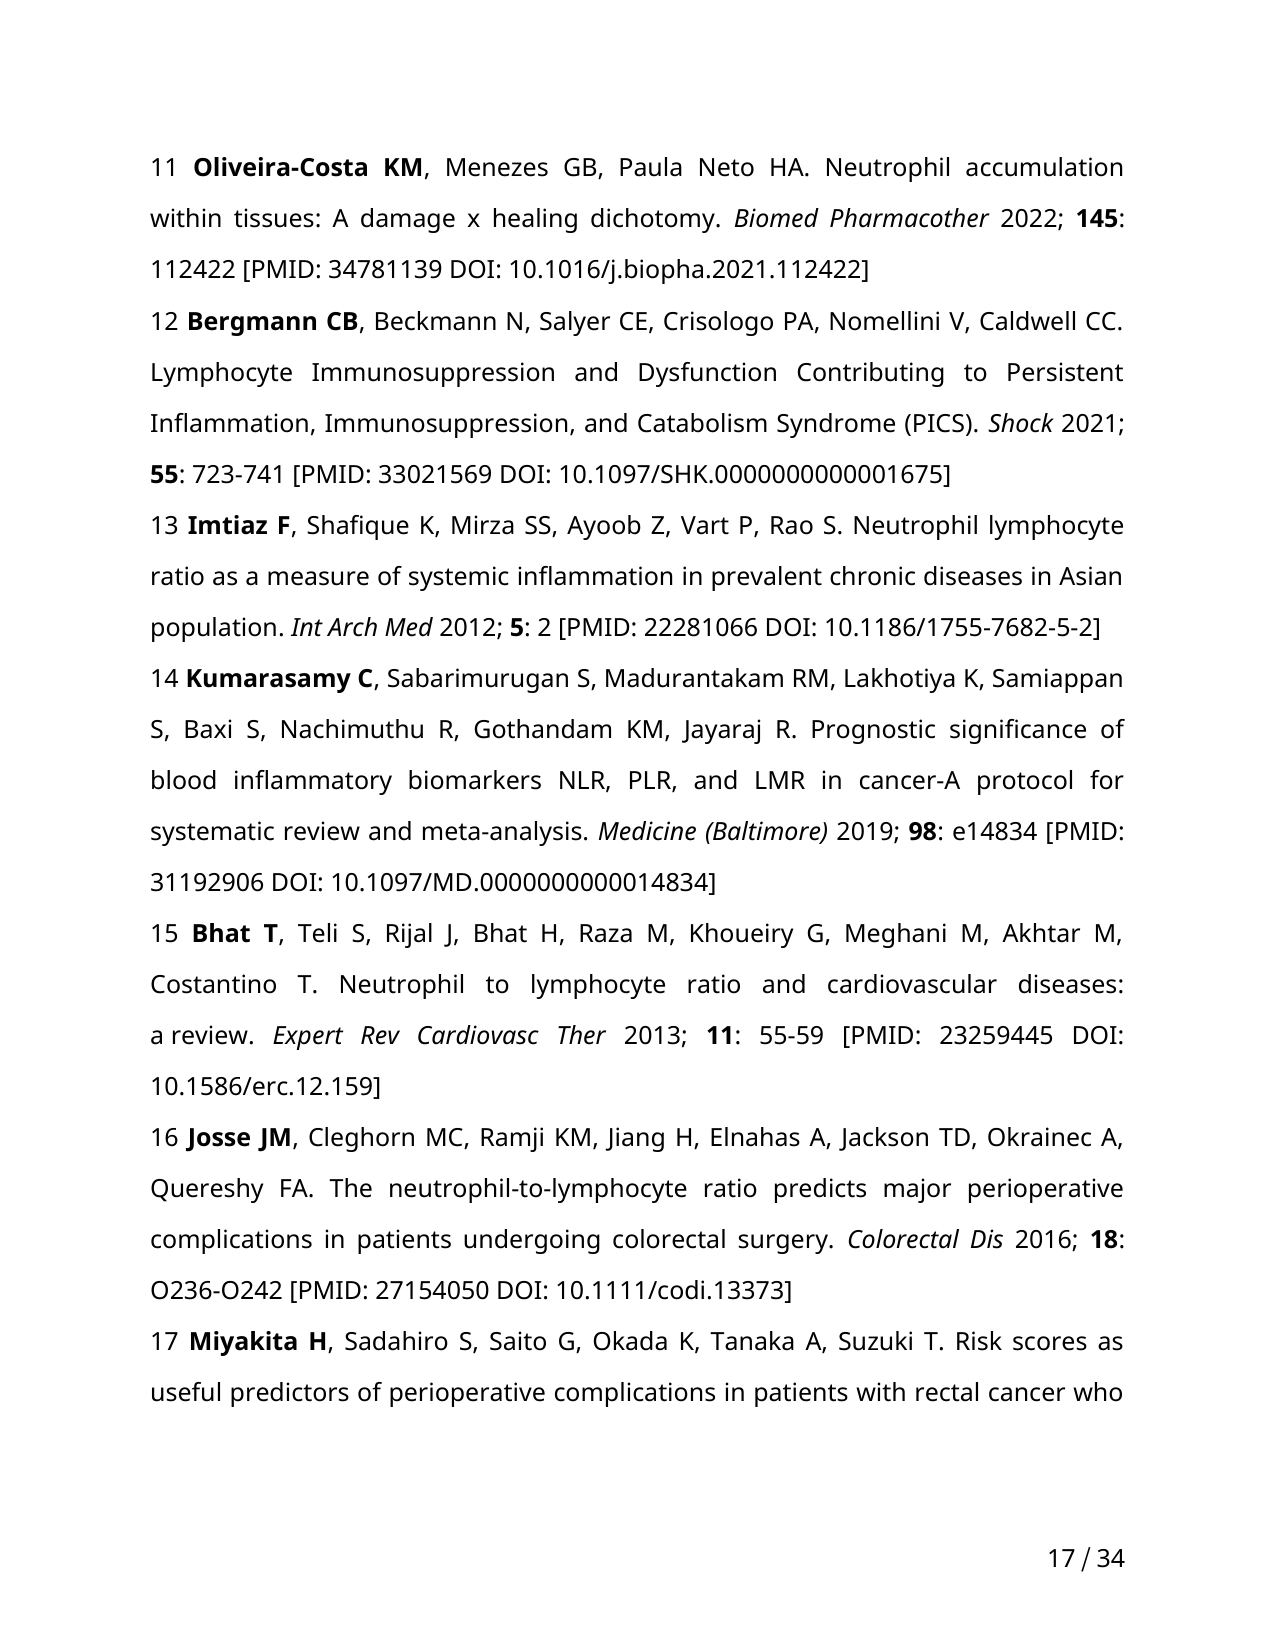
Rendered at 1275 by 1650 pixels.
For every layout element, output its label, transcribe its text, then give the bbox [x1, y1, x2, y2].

text 14 Kumarasamy C, Sabarimurugan S, Madurantakam RM, Lakhotiya K, Samiappan S, Baxi S, Nachimuthu R, Gothandam KM, Jayaraj R. Prognostic significance of blood inflammatory biomarkers NLR, PLR, and LMR in cancer-A protocol for systematic review and meta-analysis. Medicine (Baltimore) 2019; 98: e14834 [PMID: 31192906 DOI: 10.1097/MD.0000000000014834] [150, 660, 1125, 899]
text 12 Bergmann CB, Beckmann N, Salyer CE, Crisologo PA, Nomellini V, Caldwell CC. Lymphocyte Immunosuppression and Dysfunction Contributing to Persistent Inflammation, Immunosuppression, and Catabolism Syndrome (PICS). Shock 2021; 55: 723-741 [PMID: 33021569 DOI: 10.1097/SHK.0000000000001675] [150, 303, 1125, 490]
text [150, 1324, 1125, 1409]
text 13 Imtiaz F, Shafique K, Mirza SS, Ayoob Z, Vart P, Rao S. Neutrophil lymphocyte ratio as a measure of systemic inflammation in prevalent chronic diseases in Asian population. Int Arch Med 2012; 5: 2 [PMID: 22281066 DOI: 10.1186/1755-7682-5-2] [150, 507, 1125, 643]
text 15 Bhat T, Teli S, Rijal J, Bhat H, Raza M, Khoueiry G, Meghani M, Akhtar M, Costantino T. Neutrophil to lymphocyte ratio and cardiovascular diseases: a review. Expert Rev Cardiovasc Ther 2013; 11: 55-59 [PMID: 23259445 DOI: 10.1586/erc.12.159] [150, 916, 1125, 1103]
text 11 Oliveira-Costa KM, Menezes GB, Paula Neto HA. Neutrophil accumulation within tissues: A damage x healing dichotomy. Biomed Pharmacother 2022; 145: 112422 [PMID: 34781139 DOI: 10.1016/j.biopha.2021.112422] [150, 150, 1125, 286]
text 16 Josse JM, Cleghorn MC, Ramji KM, Jiang H, Elnahas A, Jackson TD, Okrainec A, Quereshy FA. The neutrophil-to-lymphocyte ratio predicts major perioperative complications in patients undergoing colorectal surgery. Colorectal Dis 2016; 18: O236-O242 [PMID: 27154050 DOI: 10.1111/codi.13373] [150, 1120, 1125, 1307]
